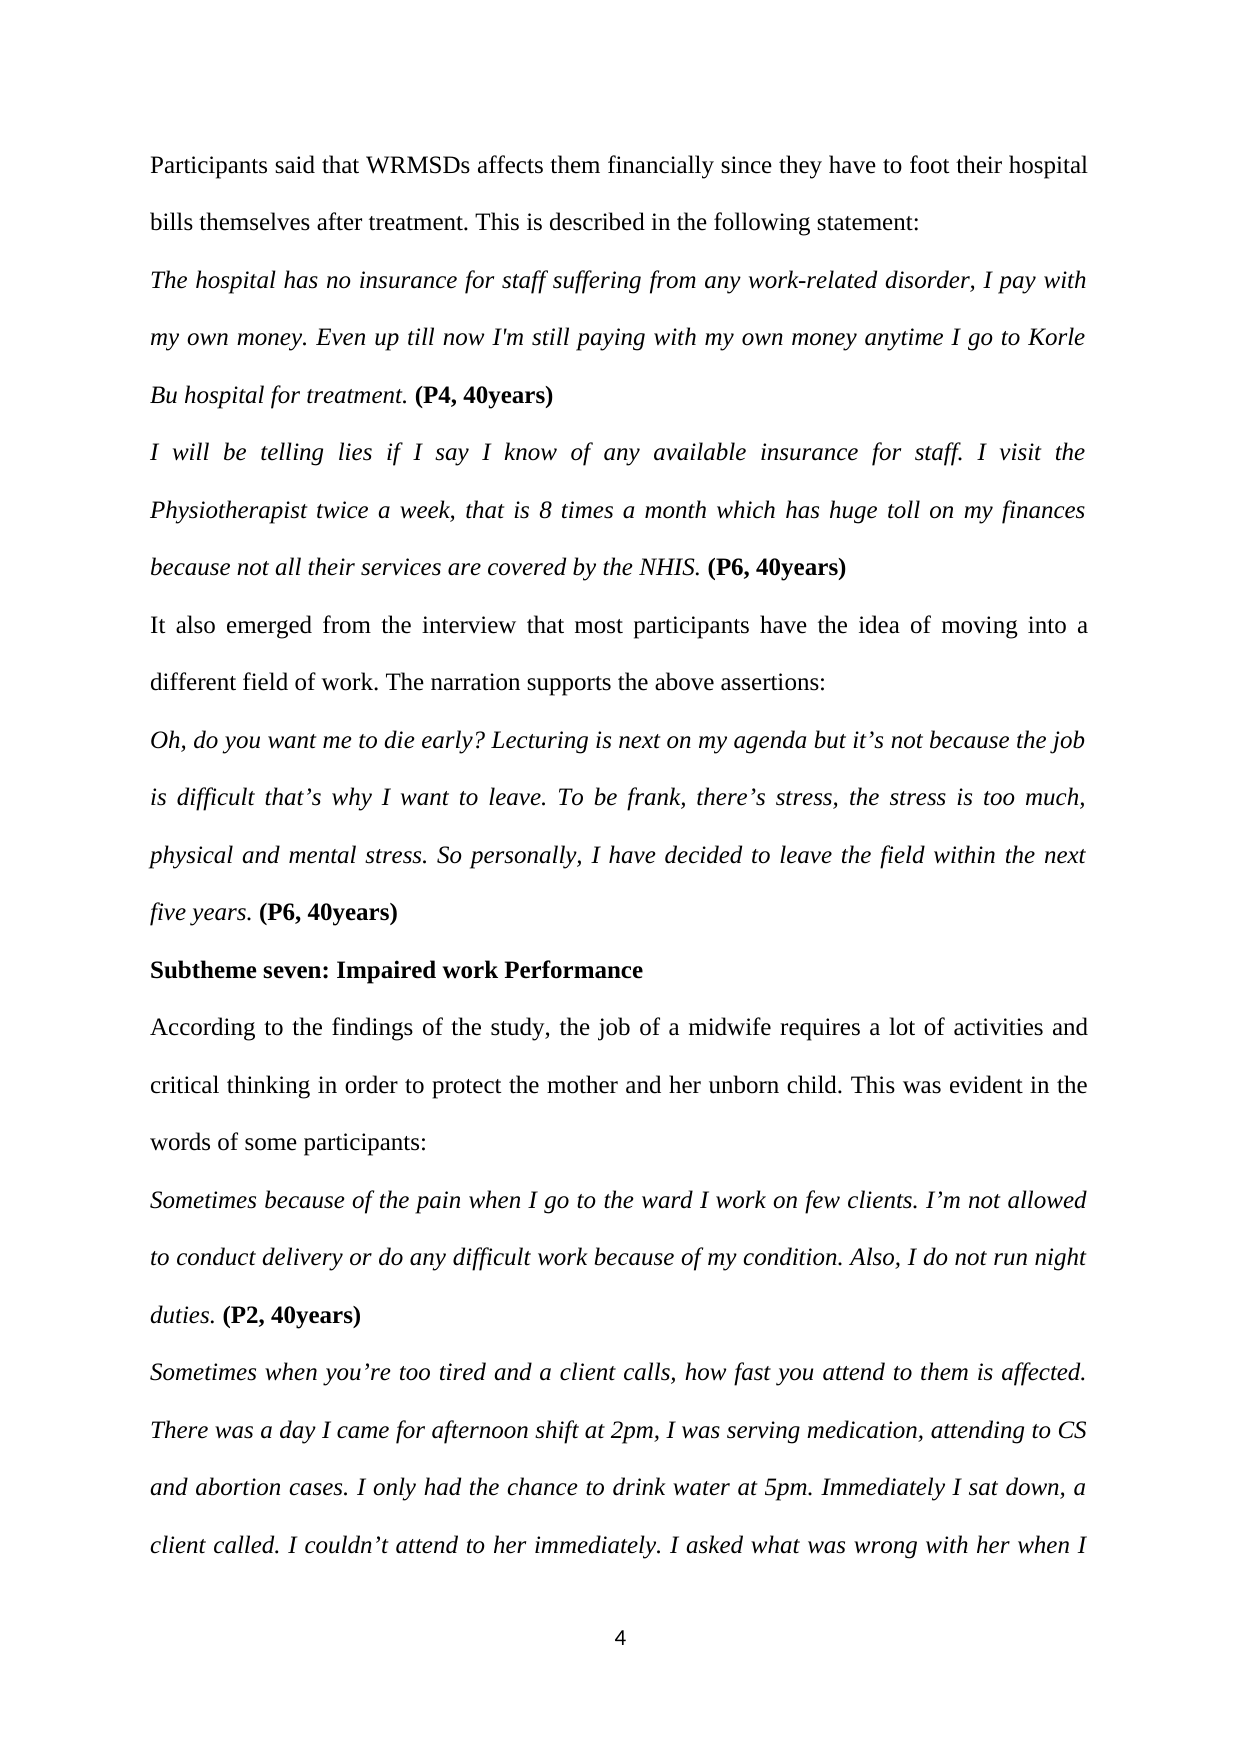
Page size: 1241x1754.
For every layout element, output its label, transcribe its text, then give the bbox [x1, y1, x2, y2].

text It also emerged from the interview that most participants have the idea of moving into a different field of work. The narration supports the above assertions: [150, 610, 1090, 696]
text The hospital has no insurance for staff suffering from any work-related disorder, I pay with my own money. Even up till now I'm still paying with my own money anytime I go to Korle Bu hospital for treatment. (P4, 40years) [150, 265, 1090, 409]
text Sometimes because of the pain when I go to the ward I work on few clients. I’m not allowed to conduct delivery or do any difficult work because of my condition. Also, I do not run night duties. (P2, 40years) [150, 1185, 1090, 1329]
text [150, 1357, 1090, 1559]
text According to the findings of the study, the job of a midwife requires a lot of activities and critical thinking in order to protect the mother and her unborn child. This was evident in the words of some participants: [150, 1012, 1090, 1156]
text I will be telling lies if I say I know of any available insurance for staff. I visit the Physiotherapist twice a week, that is 8 times a month which has huge toll on my finances because not all their services are covered by the NHIS. (P6, 40years) [150, 437, 1090, 581]
subtitle Subtheme seven: Impaired work Performance [150, 955, 1090, 984]
text Participants said that WRMSDs affects them financially since they have to foot their hospital bills themselves after treatment. This is described in the following statement: [150, 150, 1090, 236]
text Oh, do you want me to die early? Lecturing is next on my agenda but it’s not because the job is difficult that’s why I want to leave. To be frank, there’s stress, the stress is too much, physical and mental stress. So personally, I have decided to leave the field within the next five years. (P6, 40years) [150, 725, 1090, 926]
